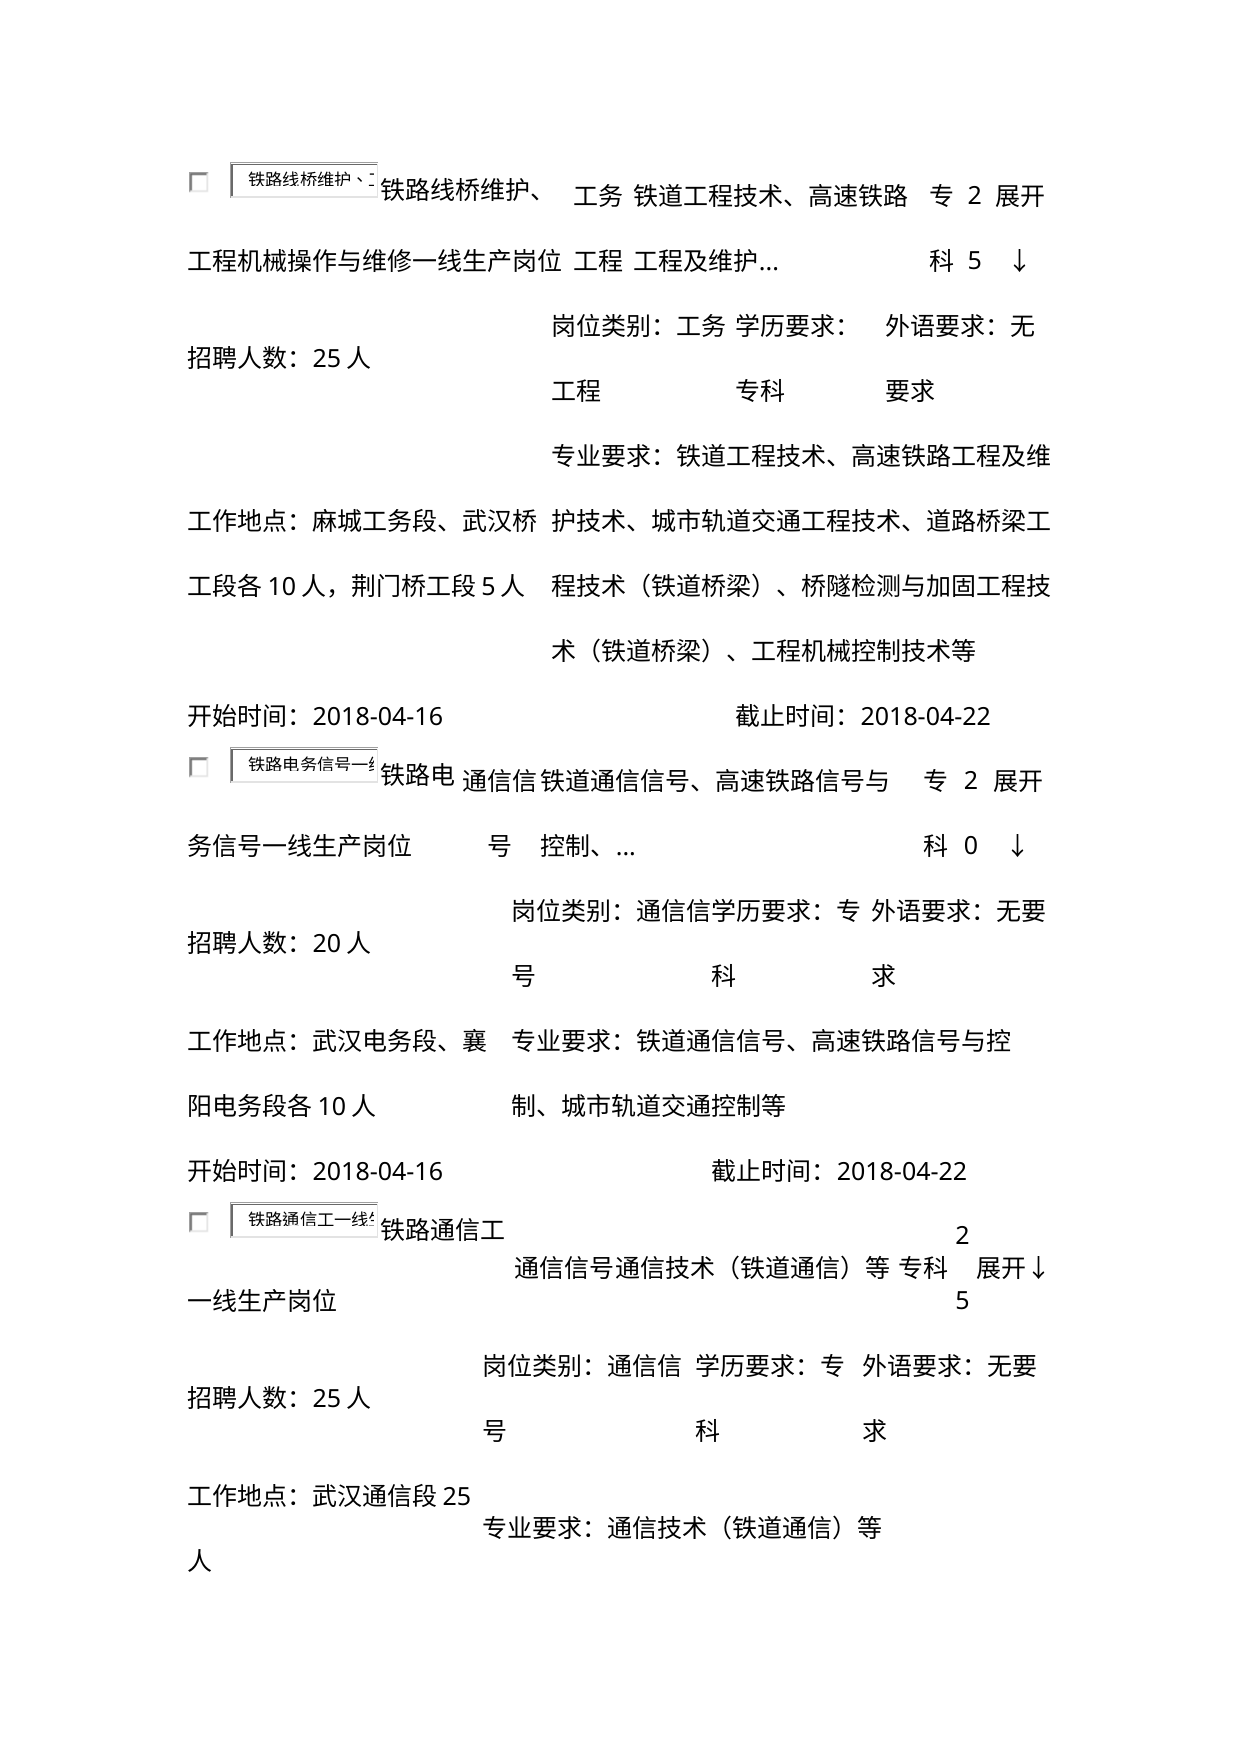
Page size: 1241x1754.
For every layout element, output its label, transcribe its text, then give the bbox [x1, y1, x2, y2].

table_header 通信技术（铁道通信）等 [616, 1202, 898, 1332]
table_header 工务工程 [564, 162, 634, 292]
table_header 铁路电务信号一线生产岗位 [188, 747, 458, 877]
table_header 学历要求：专科 [695, 1332, 862, 1462]
table_header 25 [962, 162, 987, 292]
table_header 岗位类别：通信信号 [482, 1332, 695, 1462]
table_header 20 [958, 747, 983, 877]
table_header 通信信号 [513, 1202, 616, 1332]
table_header 学历要求：专科 [735, 292, 885, 422]
table_header 外语要求：无要求 [885, 292, 1052, 422]
table_cell 开始时间：2018-04-16 [188, 1137, 712, 1202]
table_header 铁道工程技术、高速铁路工程及维护... [634, 162, 922, 292]
table_header 招聘人数：20人 [188, 877, 511, 1007]
table_header 岗位类别：通信信号 [511, 877, 712, 1007]
table_cell 专业要求：通信技术（铁道通信）等 [482, 1462, 1052, 1592]
table_header 专科 [922, 162, 962, 292]
table_header 铁路线桥维护、工程机械操作与维修一线生产岗位 [188, 162, 563, 292]
table_cell 专业要求：铁道工程技术、高速铁路工程及维护技术、城市轨道交通工程技术、道路桥梁工程技术（铁道桥梁）、桥隧检测与加固工程技术（铁道桥梁）、工程机械控制技术等 [551, 422, 1052, 682]
table_cell 专业要求：铁道通信信号、高速铁路信号与控制、城市轨道交通控制等 [511, 1007, 1052, 1137]
table_header 专科 [914, 747, 958, 877]
table_cell 工作地点：武汉通信段25人 [188, 1462, 482, 1592]
table_header 展开↓ [987, 162, 1052, 292]
table_header 铁路通信工一线生产岗位 [188, 1202, 513, 1332]
table_header 外语要求：无要求 [871, 877, 1052, 1007]
table_cell 开始时间：2018-04-16 [188, 682, 735, 747]
table_header 铁道通信信号、高速铁路信号与控制、... [541, 747, 914, 877]
table_header 通信信号 [458, 747, 541, 877]
table_cell 工作地点：麻城工务段、武汉桥工段各10人，荆门桥工段5人 [188, 422, 551, 682]
table_cell 截止时间：2018-04-22 [735, 682, 1052, 747]
table_header 岗位类别：工务工程 [551, 292, 735, 422]
table_header 25 [949, 1202, 975, 1332]
table_cell 工作地点：武汉电务段、襄阳电务段各10人 [188, 1007, 511, 1137]
table_header 展开↓ [975, 1202, 1052, 1332]
table_header 招聘人数：25人 [188, 292, 551, 422]
table_header 学历要求：专科 [712, 877, 871, 1007]
table_header 展开↓ [983, 747, 1052, 877]
table_header 外语要求：无要求 [862, 1332, 1052, 1462]
table_header 招聘人数：25人 [188, 1332, 482, 1462]
table_cell 截止时间：2018-04-22 [712, 1137, 1052, 1202]
table_header 专科 [898, 1202, 949, 1332]
